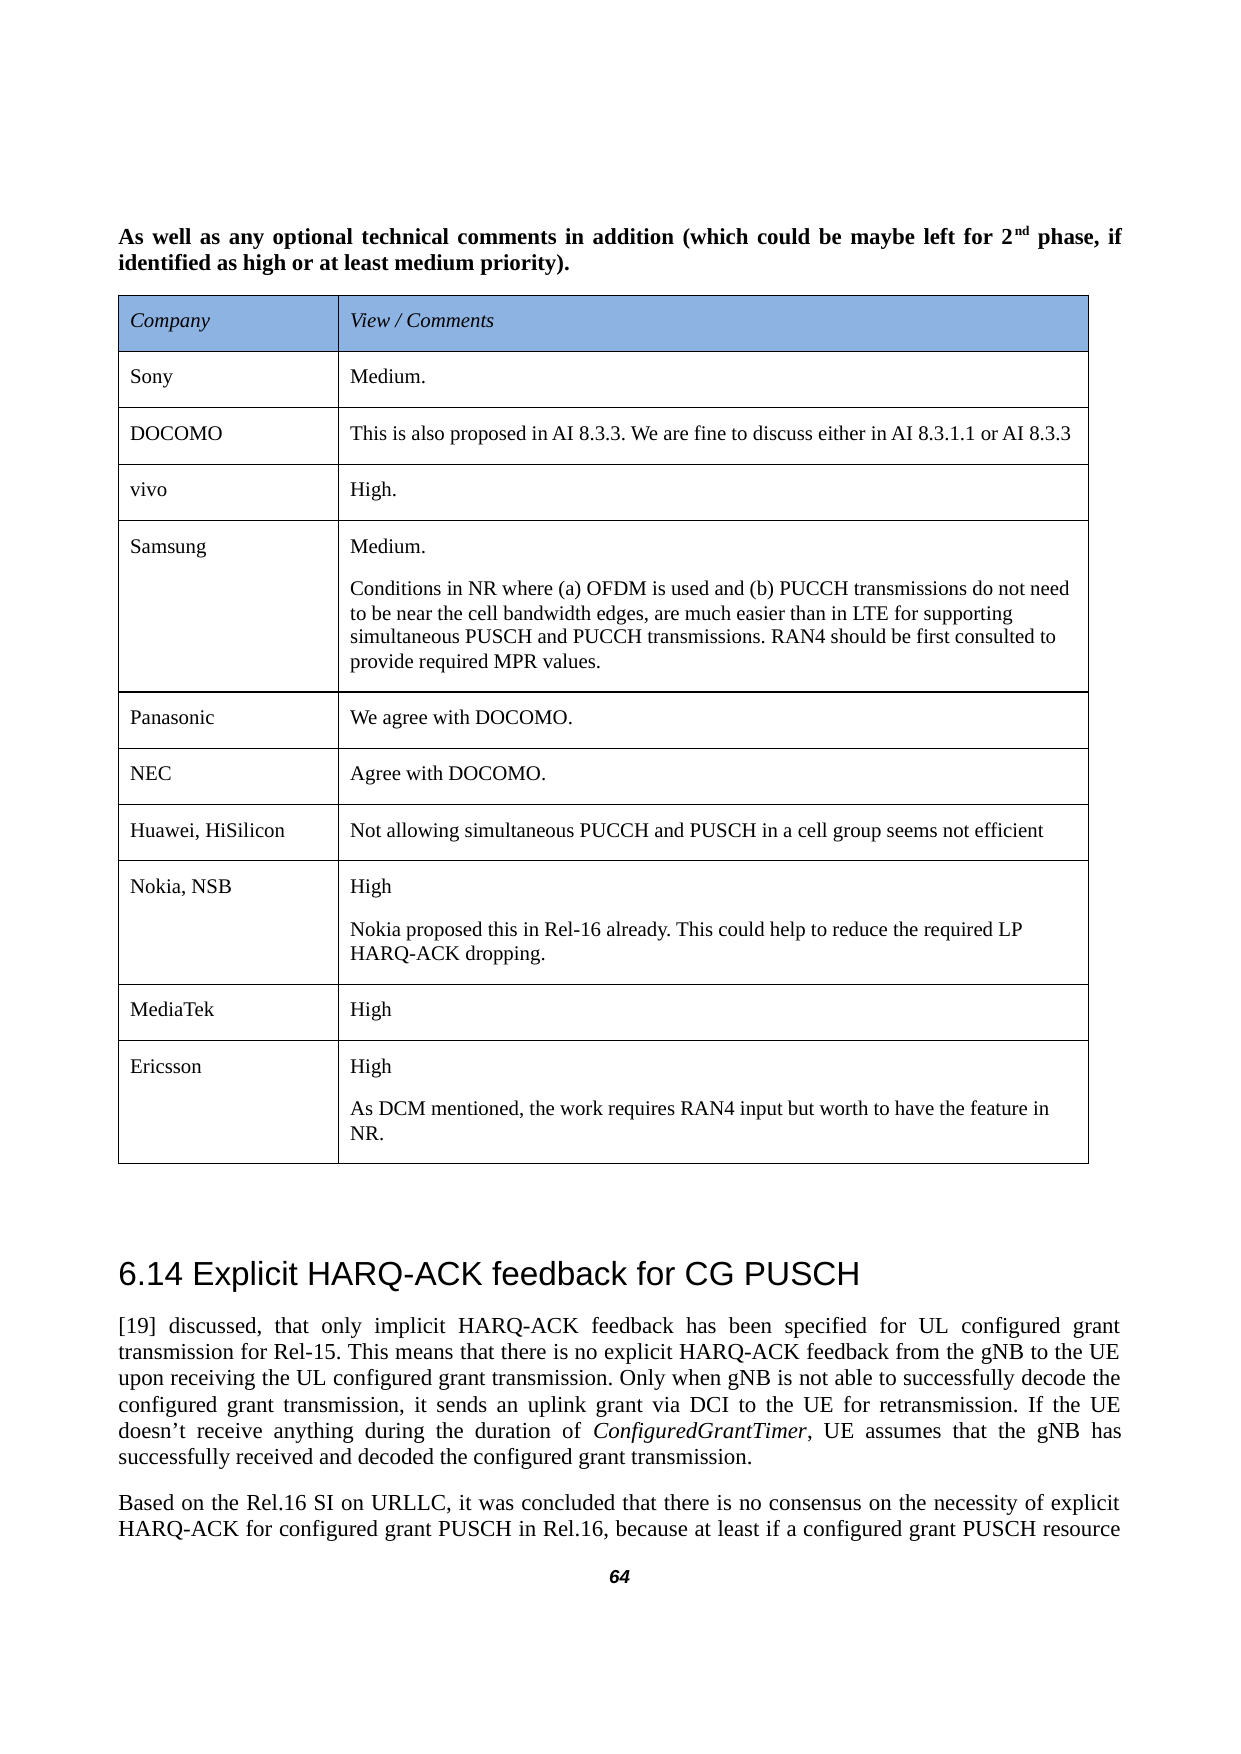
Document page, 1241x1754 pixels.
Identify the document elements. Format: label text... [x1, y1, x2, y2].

table_cell We agree with DOCOMO. [339, 693, 1088, 748]
table_cell High Nokia proposed this in Rel-16 already. This could help to reduce the required LP HARQ-ACK dropping. [339, 861, 1088, 984]
table_cell vivo [119, 465, 338, 520]
table_header View / Comments [339, 296, 1088, 351]
table_cell Agree with DOCOMO. [339, 749, 1088, 804]
table_cell High As DCM mentioned, the work requires RAN4 input but worth to have the feature in NR. [339, 1041, 1088, 1163]
table_cell MediaTek [119, 985, 338, 1040]
table_cell DOCOMO [119, 408, 338, 464]
text [19] discussed, that only implicit HARQ-ACK feedback has been specified for UL configured grant transmission for Rel-15. This means that there is no explicit HARQ-ACK feedback from the gNB to the UE upon receiving the UL configured grant transmission. Only when gNB is not able to successfully decode the configured grant transmission, it sends an uplink grant via DCI to the UE for retransmission. If the UE doesn’t receive anything during the duration of ConfiguredGrantTimer, UE assumes that the gNB has successfully received and decoded the configured grant transmission. [118, 1312, 1122, 1470]
table_cell Samsung [119, 521, 338, 691]
table_cell Nokia, NSB [119, 861, 338, 984]
table_cell High [339, 985, 1088, 1040]
table_header Company [119, 296, 338, 351]
table_cell Sony [119, 352, 338, 407]
table_cell Medium. Conditions in NR where (a) OFDM is used and (b) PUCCH transmissions do not need to be near the cell bandwidth edges, are much easier than in LTE for supporting simultaneous PUSCH and PUCCH transmissions. RAN4 should be first consulted to provide required MPR values. [339, 521, 1088, 691]
table_cell Huawei, HiSilicon [119, 805, 338, 860]
table_cell Not allowing simultaneous PUCCH and PUSCH in a cell group seems not efficient [339, 805, 1088, 860]
table_cell This is also proposed in AI 8.3.3. We are fine to discuss either in AI 8.3.1.1 or AI 8.3.3 [339, 408, 1088, 464]
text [118, 1488, 1122, 1541]
table_cell Medium. [339, 352, 1088, 407]
table_cell Panasonic [119, 693, 338, 748]
table_cell NEC [119, 749, 338, 804]
subtitle 6.14 Explicit HARQ-ACK feedback for CG PUSCH [118, 1254, 1122, 1293]
table_cell Ericsson [119, 1041, 338, 1163]
table_cell High. [339, 465, 1088, 520]
text As well as any optional technical comments in addition (which could be maybe left for 2nd phase, if identified as high or at least medium priority). [118, 223, 1122, 276]
